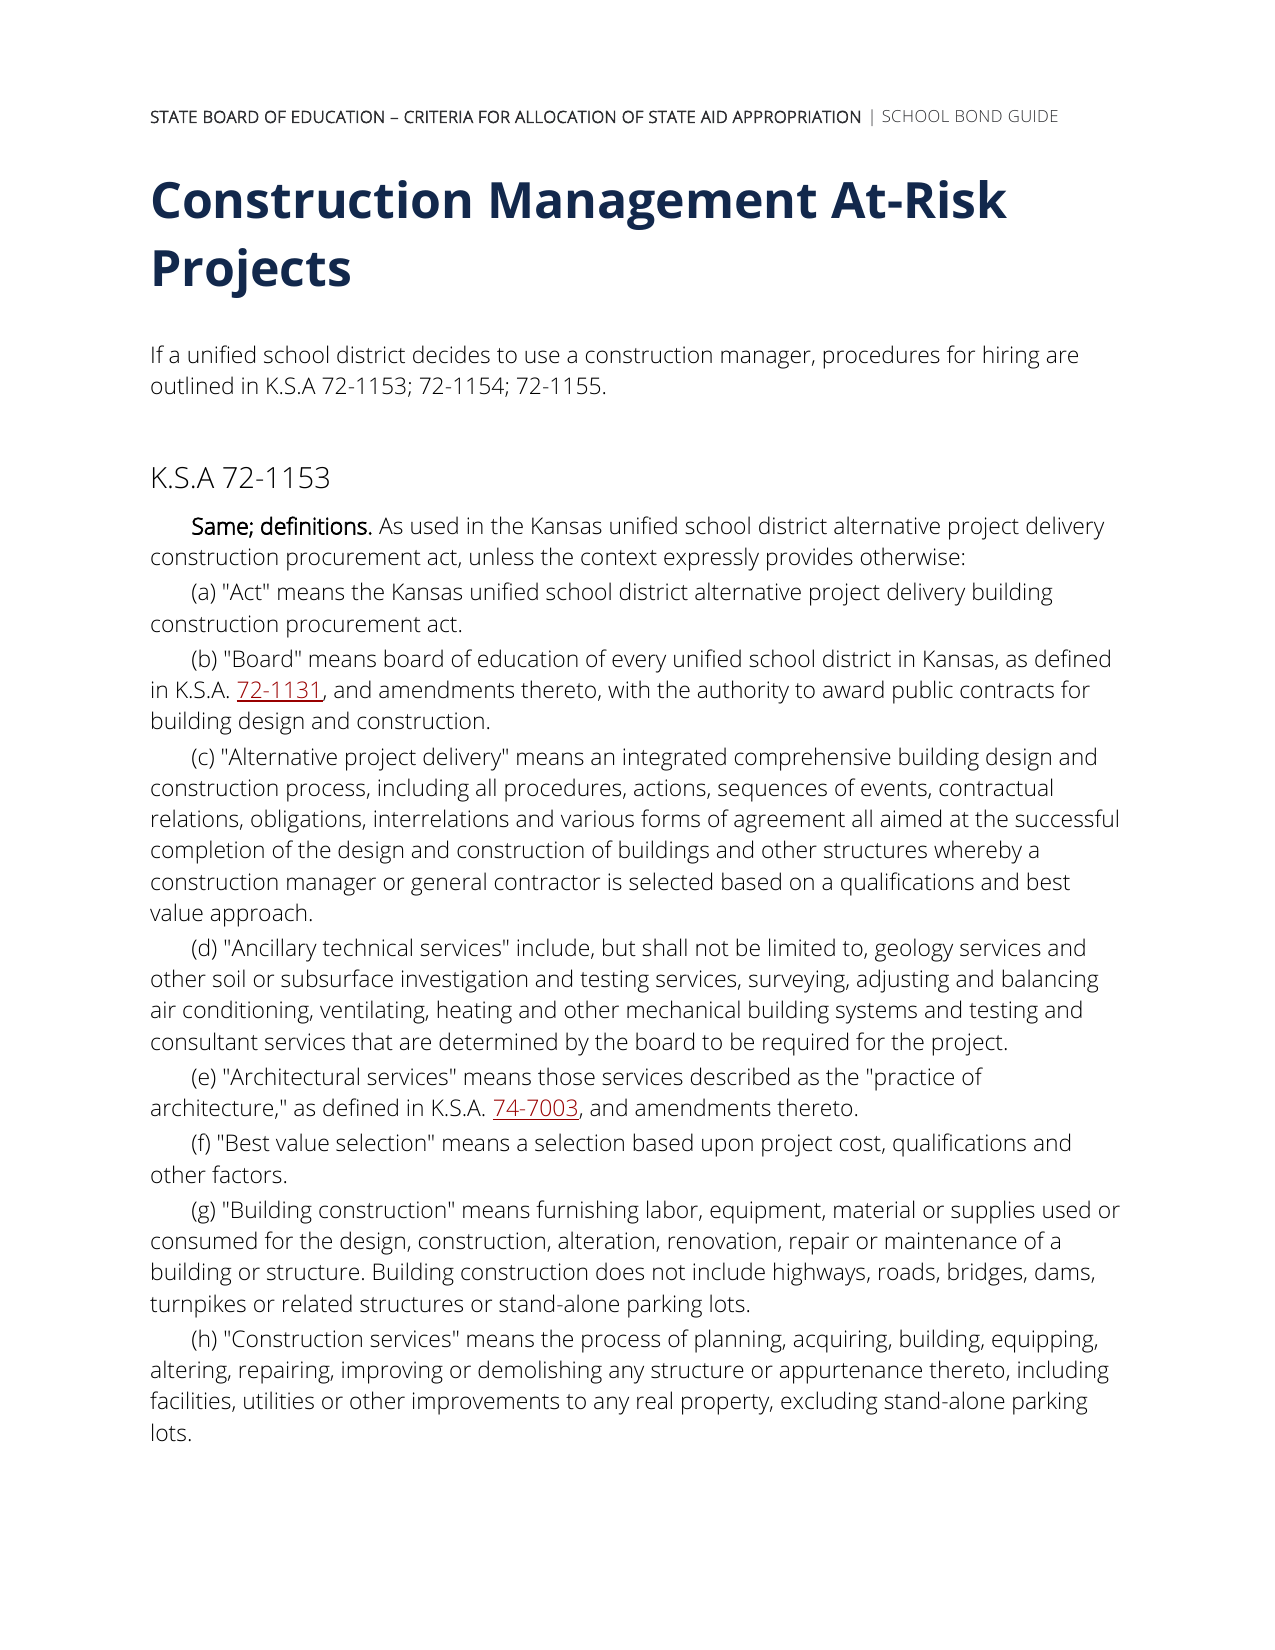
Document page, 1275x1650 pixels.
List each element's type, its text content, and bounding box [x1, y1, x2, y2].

text (d) "Ancillary technical services" include, but shall not be limited to, geology services and other soil or subsurface investigation and testing services, surveying, adjusting and balancing air conditioning, ventilating, heating and other mechanical building systems and testing and consultant services that are determined by the board to be required for the project. [150, 932, 1125, 1057]
text (a) "Act" means the Kansas unified school district alternative project delivery building construction procurement act. [150, 576, 1125, 639]
subtitle K.S.A 72-1153 [150, 458, 1125, 497]
text Same; definitions. As used in the Kansas unified school district alternative project delivery construction procurement act, unless the context expressly provides otherwise: [150, 510, 1125, 572]
subtitle Construction Management At-Risk Projects [150, 165, 1125, 301]
text (g) "Building construction" means furnishing labor, equipment, material or supplies used or consumed for the design, construction, alteration, renovation, repair or maintenance of a building or structure. Building construction does not include highways, roads, bridges, dams, turnpikes or related structures or stand-alone parking lots. [150, 1194, 1125, 1319]
text (h) "Construction services" means the process of planning, acquiring, building, equipping, altering, repairing, improving or demolishing any structure or appurtenance thereto, including facilities, utilities or other improvements to any real property, excluding stand-alone parking lots. [150, 1323, 1125, 1448]
text (c) "Alternative project delivery" means an integrated comprehensive building design and construction process, including all procedures, actions, sequences of events, contractual relations, obligations, interrelations and various forms of agreement all aimed at the successful completion of the design and construction of buildings and other structures whereby a construction manager or general contractor is selected based on a qualifications and best value approach. [150, 741, 1125, 928]
text If a unified school district decides to use a construction manager, procedures for hiring are outlined in K.S.A 72-1153; 72-1154; 72-1155. [150, 339, 1125, 401]
text (e) "Architectural services" means those services described as the "practice of architecture," as defined in K.S.A. 74-7003, and amendments thereto. [150, 1061, 1125, 1123]
text (b) "Board" means board of education of every unified school district in Kansas, as defined in K.S.A. 72-1131, and amendments thereto, with the authority to award public contracts for building design and construction. [150, 643, 1125, 737]
text (f) "Best value selection" means a selection based upon project cost, qualifications and other factors. [150, 1127, 1125, 1190]
